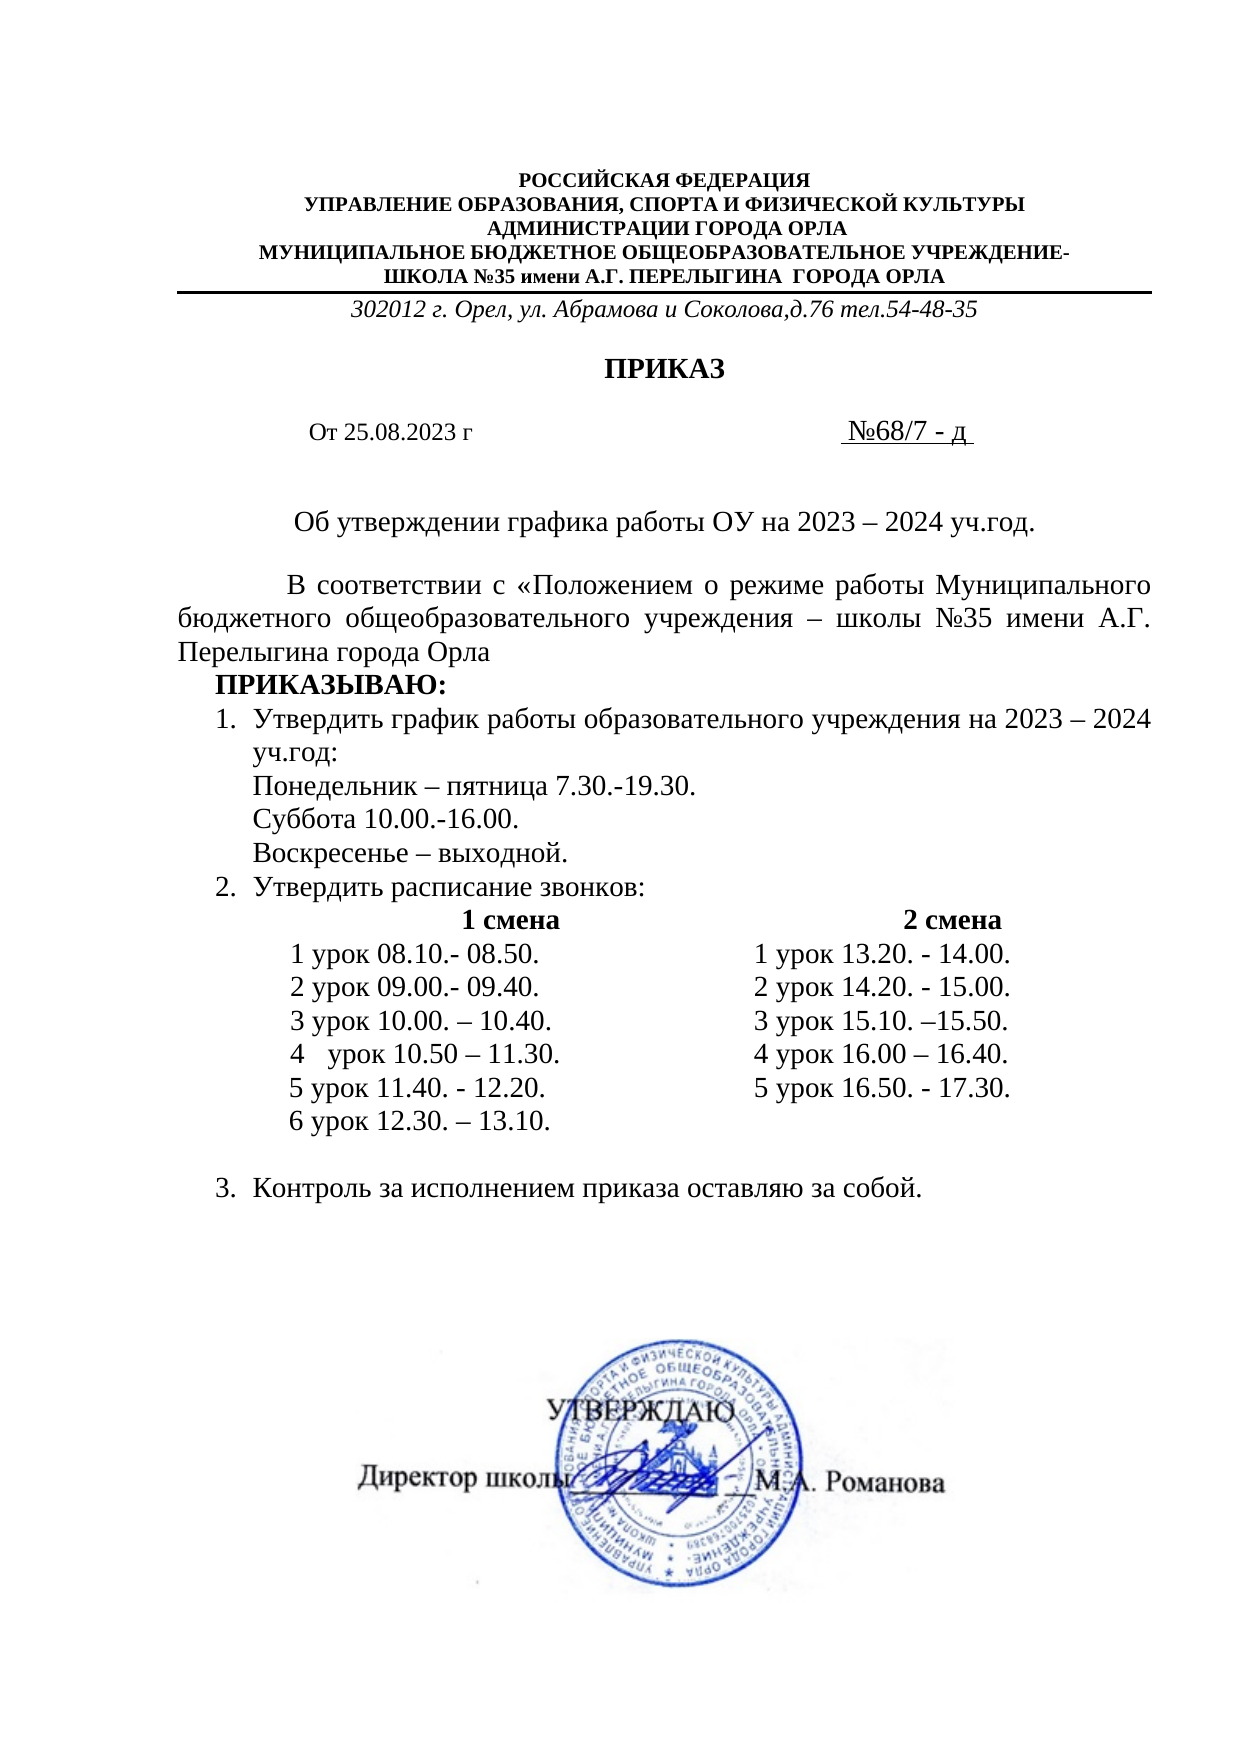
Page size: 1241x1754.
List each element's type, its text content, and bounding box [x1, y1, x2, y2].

text ШКОЛА №35 имени А.Г. ПЕРЕЛЫГИНА ГОРОДА ОРЛА [177, 264, 1152, 291]
text . Орел, ул. Абрамова и Соколова,д.76 тел.54-48-35 [177, 294, 1152, 322]
list Суббота 10.00.-16.00. [252, 802, 1152, 835]
text От 25.08.2023 г №68/7 - д [177, 413, 1152, 447]
list Утвердить расписание звонков: [215, 869, 1152, 902]
table_header 1 смена 1 урок 08.10.- 08.50. 2 урок 09.00.- 09.40. 3 урок 10.00. – 10.40. урок 10.50 – 11.30. 5 урок 11.40. - 12.20. 6 урок 12.30. – 13.10. [241, 902, 705, 1171]
list Контроль за исполнением приказа оставляю за собой. [215, 1171, 1152, 1204]
text ПРИКАЗ [177, 351, 1152, 385]
picture [355, 1338, 974, 1603]
list Понедельник – пятница 7.30.-19.30. [252, 768, 1152, 802]
list Утвердить график работы образовательного учреждения на 2023 – 2024 уч.год: [215, 701, 1152, 768]
text В соответствии с «Положением о режиме работы Муниципального бюджетного общеобразовательного учреждения – школы №35 имени А.Г. Перелыгина города Орла [177, 567, 1152, 667]
text Об утверждении графика работы ОУ на 2023 – 2024 уч.год. [177, 504, 1152, 538]
text УПРАВЛЕНИЕ ОБРАЗОВАНИЯ, СПОРТА И ФИЗИЧЕСКОЙ КУЛЬТУРЫ [177, 192, 1152, 216]
text АДМИНИСТРАЦИИ ГОРОДА ОРЛА [177, 216, 1152, 240]
text МУНИЦИПАЛЬНОЕ БЮДЖЕТНОЕ ОБЩЕОБРАЗОВАТЕЛЬНОЕ УЧРЕЖДЕНИЕ- [177, 240, 1152, 264]
table_header 2 смена 1 урок 13.20. - 14.00. 2 урок 14.20. - 15.00. 3 урок 15.10. –15.50. 4 урок 16.00 – 16.40. 5 урок 16.50. - 17.30. [705, 902, 1163, 1171]
subtitle РОССИЙСКАЯ ФЕДЕРАЦИЯ [177, 168, 1152, 192]
text ПРИКАЗЫВАЮ: [177, 667, 1152, 701]
list Воскресенье – выходной. [252, 835, 1152, 869]
